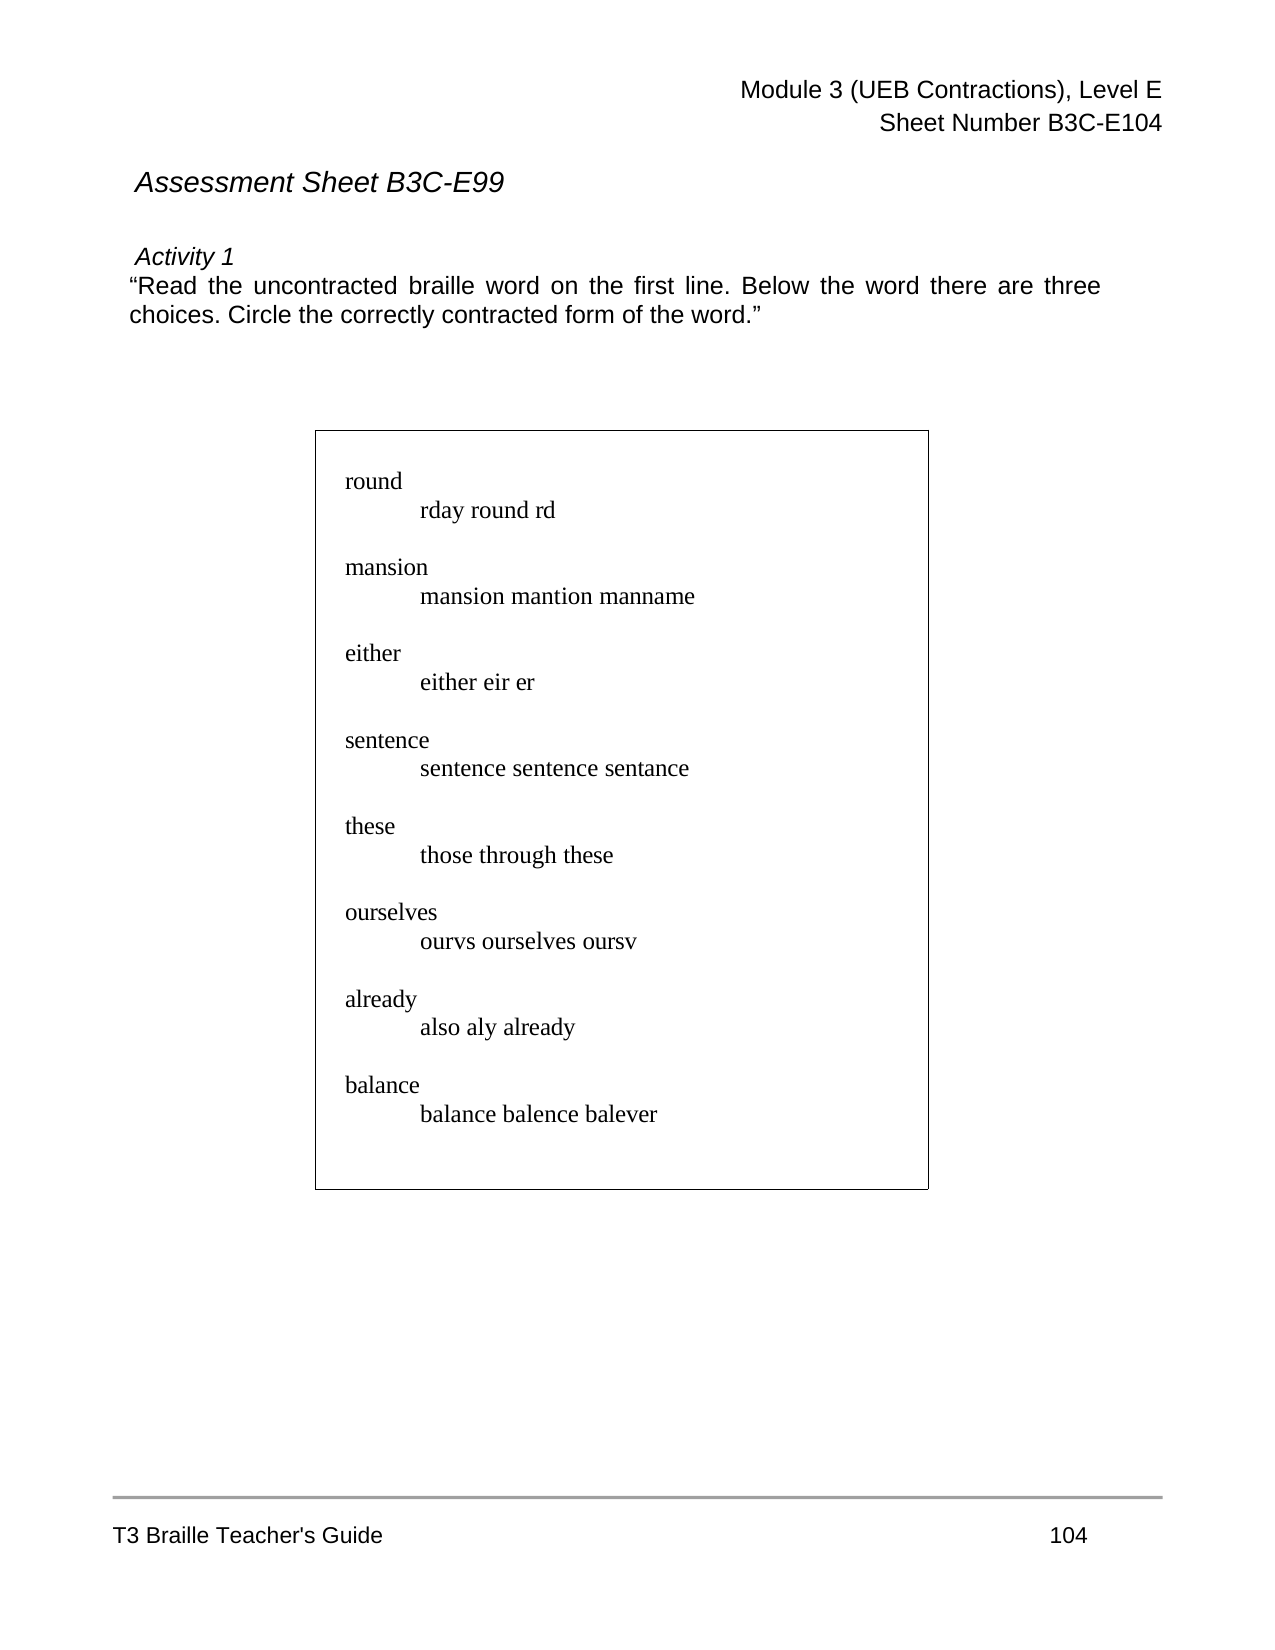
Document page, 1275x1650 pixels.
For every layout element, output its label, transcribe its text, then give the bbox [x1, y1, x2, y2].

text “Read the uncontracted braille word on the first line. Below the word there are three choices. Circle the correctly contracted form of the word.” [129, 271, 1162, 329]
subtitle Activity 1 [135, 242, 1162, 271]
subtitle Assessment Sheet B3C-E99 [135, 165, 1005, 198]
